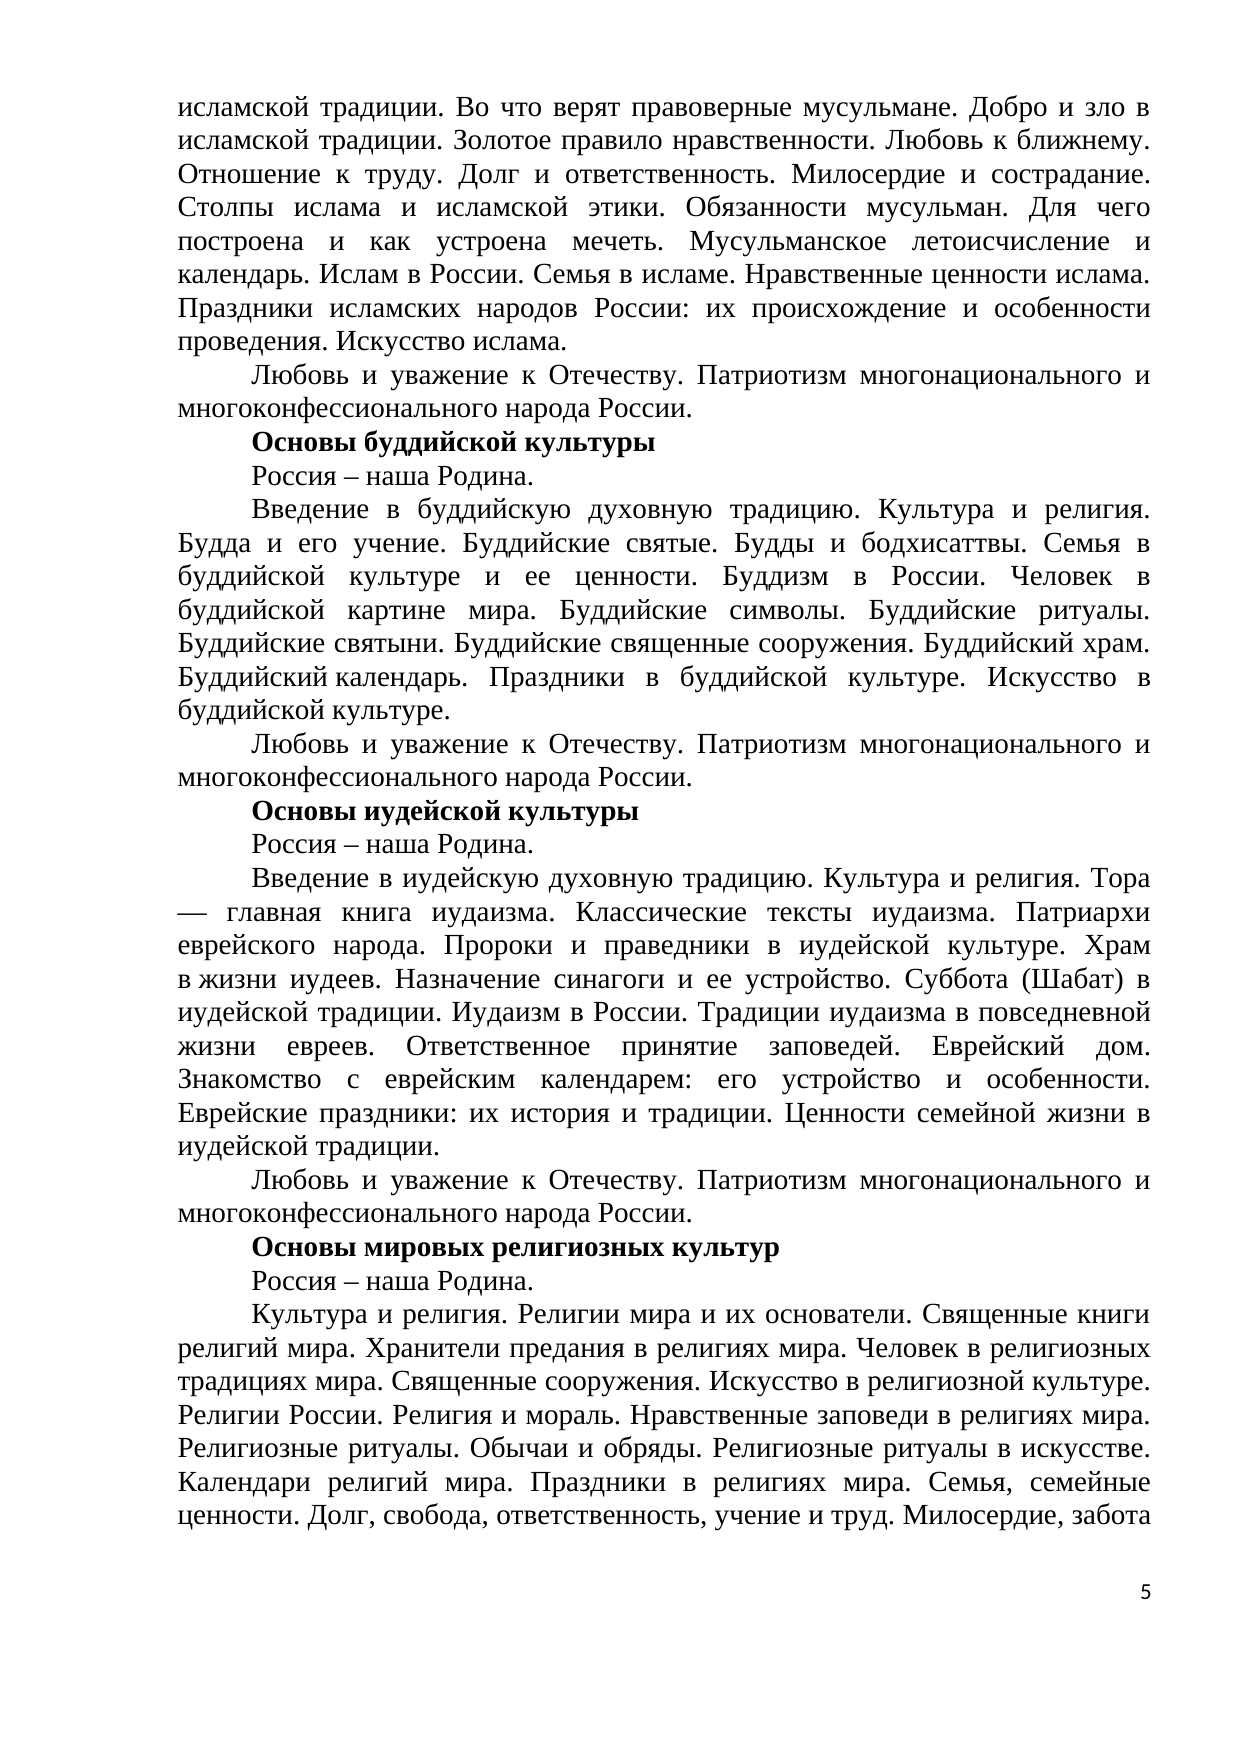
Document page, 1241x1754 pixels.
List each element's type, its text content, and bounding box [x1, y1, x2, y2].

text Россия – наша Родина. [177, 458, 1152, 491]
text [177, 89, 1152, 357]
text Основы иудейской культуры [177, 793, 1152, 827]
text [177, 1296, 1152, 1531]
text Введение в иудейскую духовную традицию. Культура и религия. Тора — главная книга иудаизма. Классические тексты иудаизма. Патриархи еврейского народа. Пророки и праведники в иудейской культуре. Храм в жизни иудеев. Назначение синагоги и ее устройство. Суббота (Шабат) в иудейской традиции. Иудаизм в России. Традиции иудаизма в повседневной жизни евреев. Ответственное принятие заповедей. Еврейский дом. Знакомство с еврейским календарем: его устройство и особенности. Еврейские праздники: их история и традиции. Ценности семейной жизни в иудейской традиции. [177, 860, 1152, 1162]
text Россия – наша Родина. [177, 827, 1152, 860]
text Основы буддийской культуры [177, 424, 1152, 458]
text Любовь и уважение к Отечеству. Патриотизм многонационального и многоконфессионального народа России. [177, 357, 1152, 424]
text Введение в буддийскую духовную традицию. Культура и религия. Будда и его учение. Буддийские святые. Будды и бодхисаттвы. Семья в буддийской культуре и ее ценности. Буддизм в России. Человек в буддийской картине мира. Буддийские символы. Буддийские ритуалы. Буддийские святыни. Буддийские священные сооружения. Буддийский храм. Буддийский календарь. Праздники в буддийской культуре. Искусство в буддийской культуре. [177, 491, 1152, 726]
text Основы мировых религиозных культур [177, 1229, 1152, 1263]
text Любовь и уважение к Отечеству. Патриотизм многонационального и многоконфессионального народа России. [177, 726, 1152, 793]
text Любовь и уважение к Отечеству. Патриотизм многонационального и многоконфессионального народа России. [177, 1162, 1152, 1229]
text Россия – наша Родина. [177, 1263, 1152, 1296]
